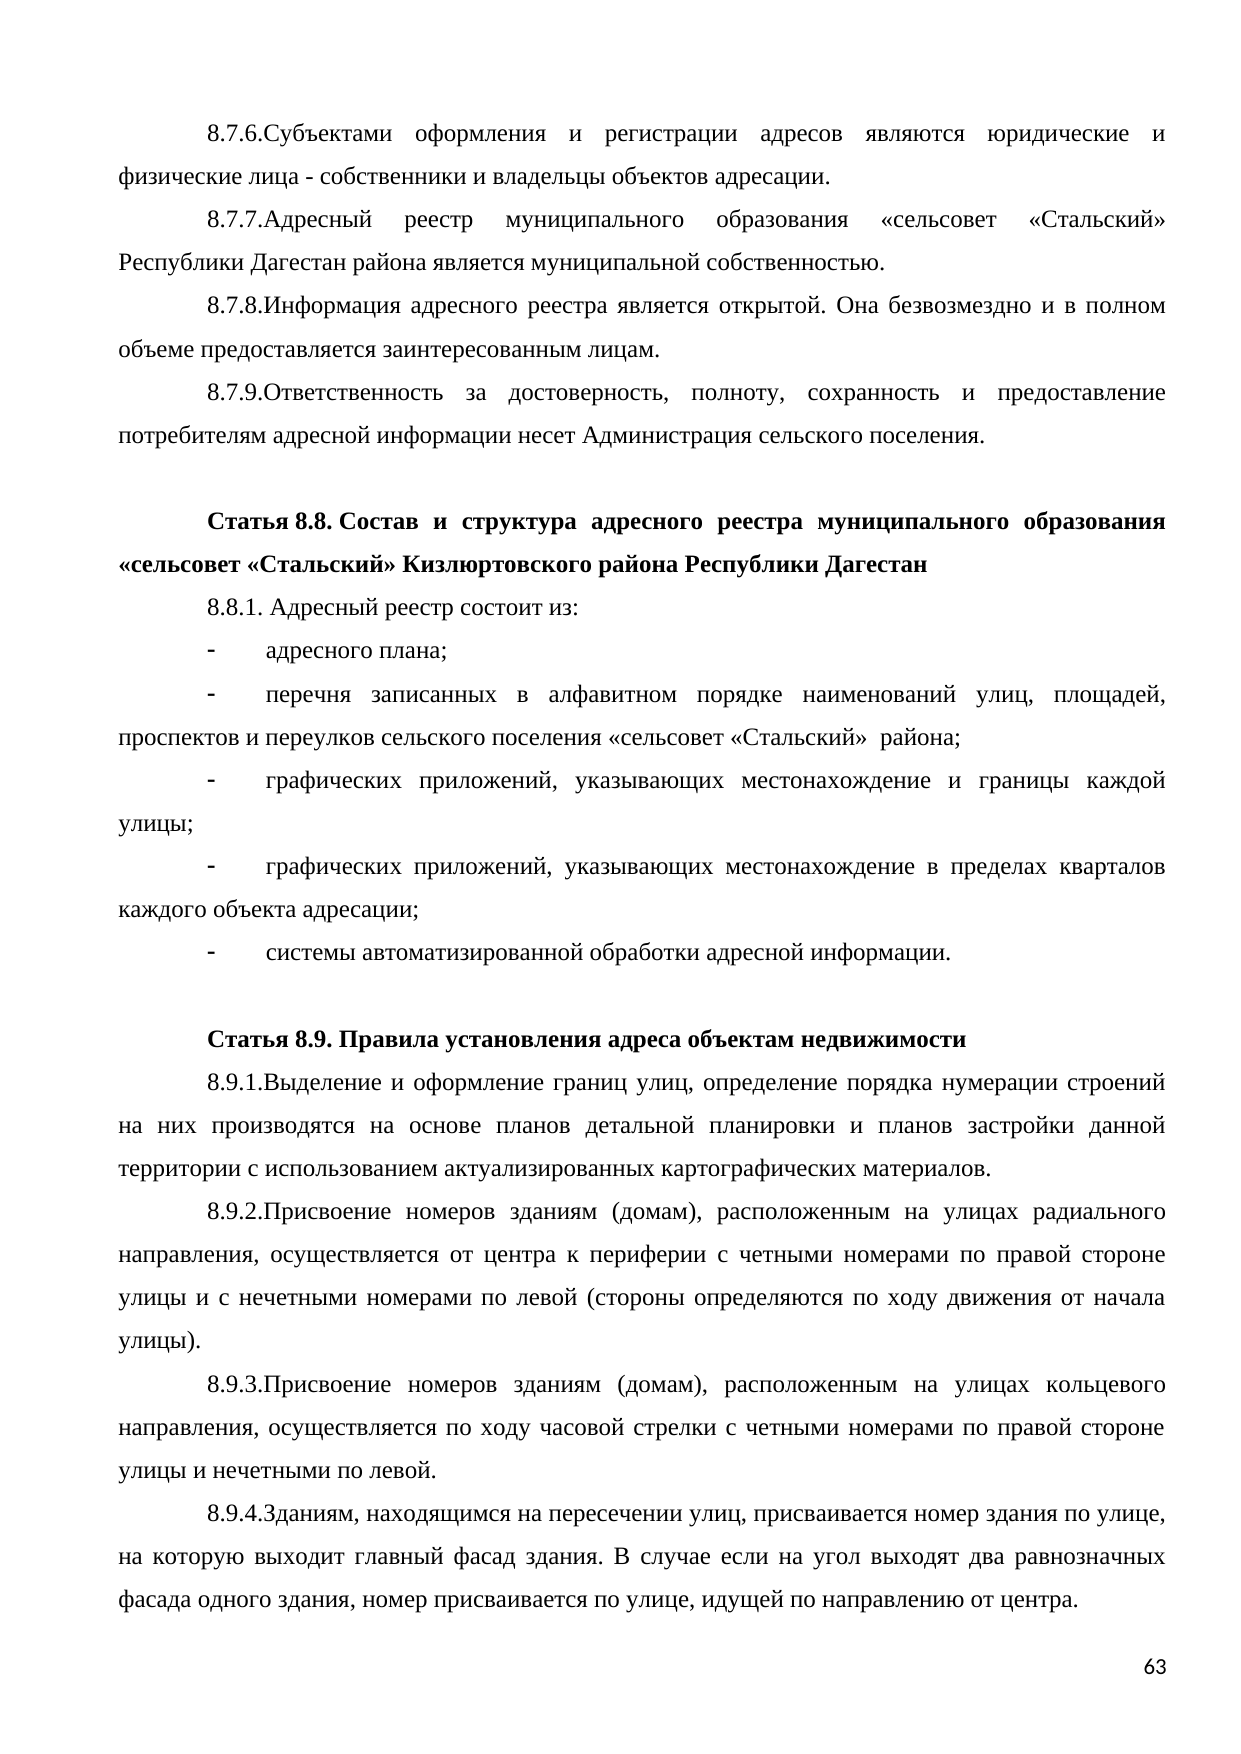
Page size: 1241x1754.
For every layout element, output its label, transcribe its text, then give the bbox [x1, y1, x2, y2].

text 8.7.8.Информация адресного реестра является открытой. Она безвозмездно и в полном объеме предоставляется заинтересованным лицам. [118, 291, 1167, 362]
text 8.7.6.Субъектами оформления и регистрации адресов являются юридические и физические лица - собственники и владельцы объектов адресации. [118, 118, 1167, 190]
list графических приложений, указывающих местонахождение и границы каждой улицы; [118, 765, 1167, 837]
list адресного плана; [118, 636, 1167, 664]
text 8.9.4.Зданиям, находящимся на пересечении улиц, присваивается номер здания по улице, на которую выходит главный фасад здания. В случае если на угол выходят два равнозначных фасада одного здания, номер присваивается по улице, идущей по направлению от центра. [118, 1498, 1167, 1613]
text 8.8.1. Адресный реестр состоит из: [207, 592, 1167, 621]
text 8.9.2.Присвоение номеров зданиям (домам), расположенным на улицах радиального направления, осуществляется от центра к периферии с четными номерами по правой стороне улицы и с нечетными номерами по левой (стороны определяются по ходу движения от начала улицы). [118, 1196, 1167, 1354]
list Правила установления адреса объектам недвижимости [118, 1024, 1167, 1052]
text 8.9.1.Выделение и оформление границ улиц, определение порядка нумерации строений на них производятся на основе планов детальной планировки и планов застройки данной территории с использованием актуализированных картографических материалов. [118, 1067, 1167, 1182]
list системы автоматизированной обработки адресной информации. [118, 937, 1167, 966]
text 8.7.7.Адресный реестр муниципального образования «сельсовет «Стальский» Республики Дагестан района является муниципальной собственностью. [118, 204, 1167, 276]
list графических приложений, указывающих местонахождение в пределах кварталов каждого объекта адресации; [118, 851, 1167, 923]
text 8.7.9.Ответственность за достоверность, полноту, сохранность и предоставление потребителям адресной информации несет Администрация сельского поселения. [118, 377, 1167, 449]
list перечня записанных в алфавитном порядке наименований улиц, площадей, проспектов и переулков сельского поселения «сельсовет «Стальский» района; [118, 679, 1167, 751]
list Состав и структура адресного реестра муниципального образования «сельсовет «Стальский» Кизлюртовского района Республики Дагестан [118, 506, 1167, 578]
text 8.9.3.Присвоение номеров зданиям (домам), расположенным на улицах кольцевого направления, осуществляется по ходу часовой стрелки с четными номерами по правой стороне улицы и нечетными по левой. [118, 1369, 1167, 1484]
